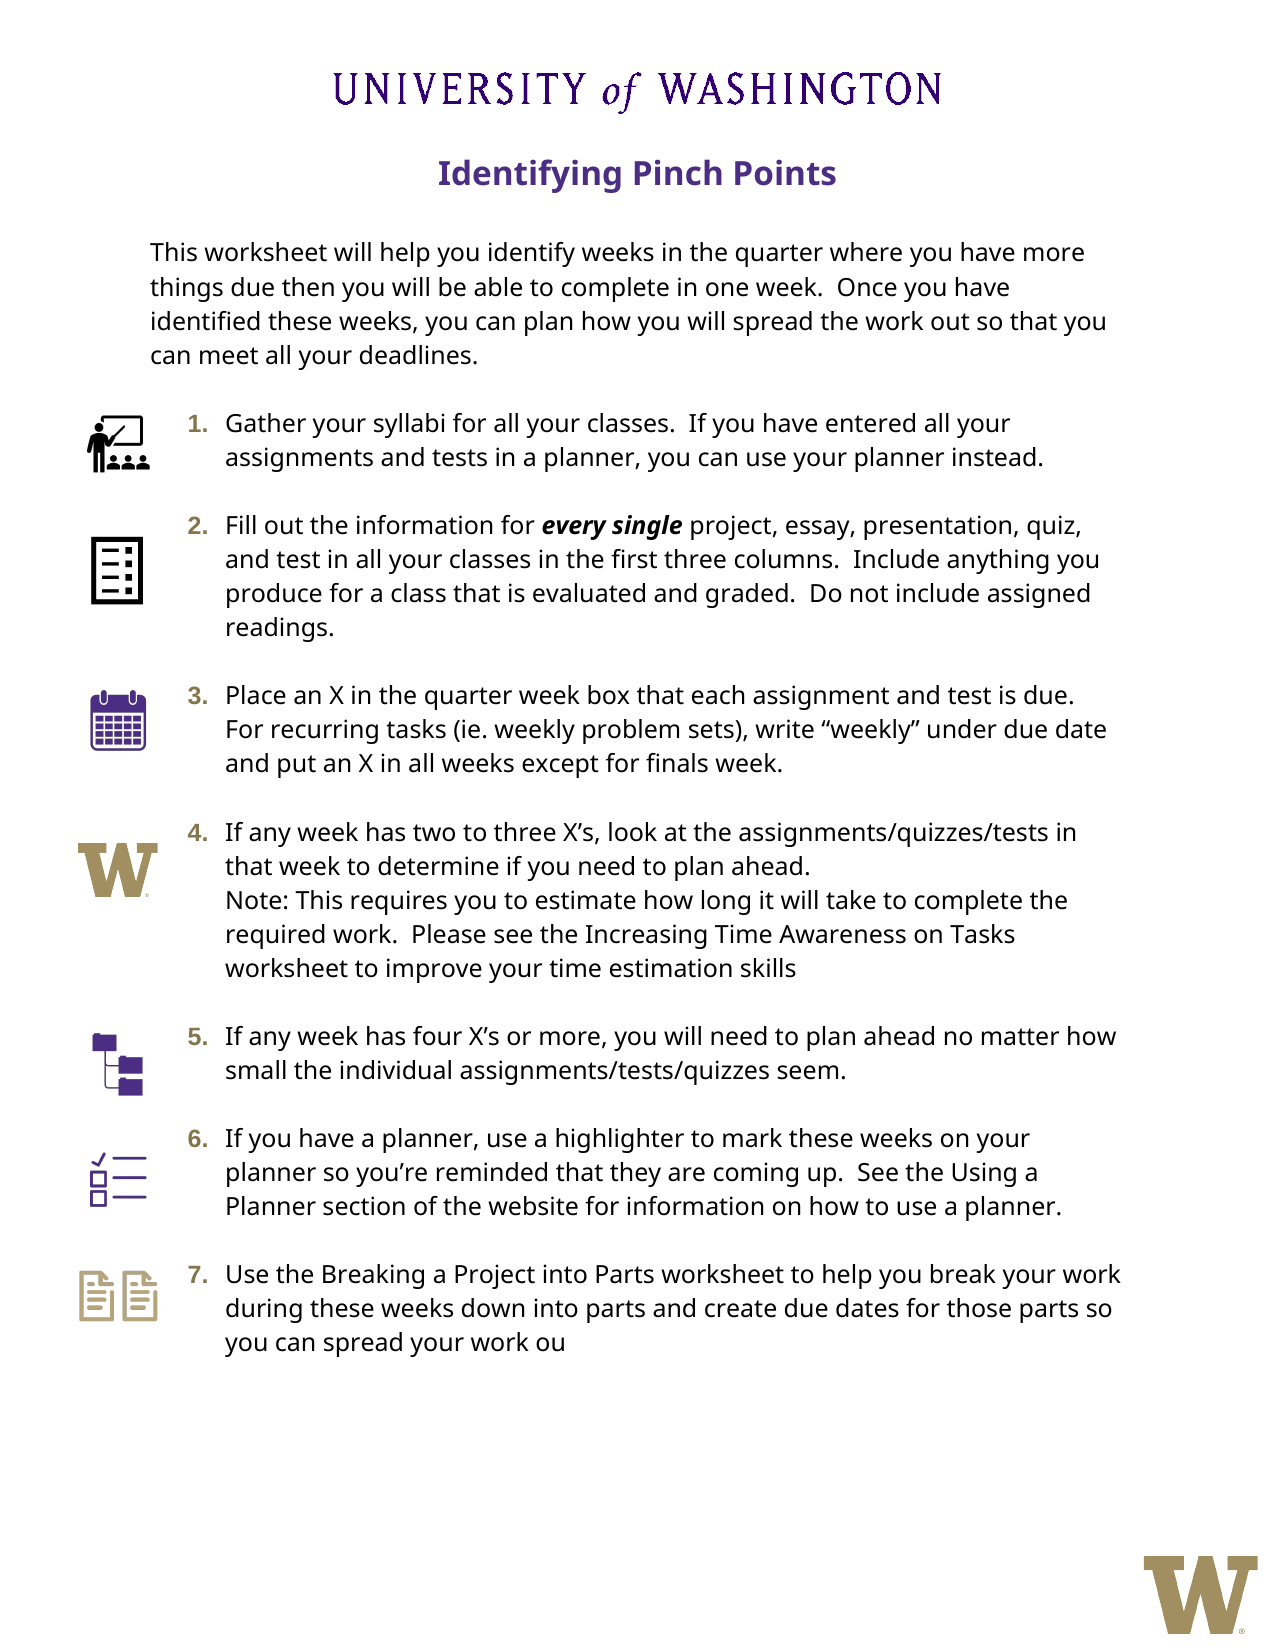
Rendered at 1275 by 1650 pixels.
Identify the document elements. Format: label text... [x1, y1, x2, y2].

list Place an X in the quarter week box that each assignment and test is due. For recurring tasks (ie. weekly problem sets), write “weekly” under due date and put an X in all weeks except for finals week. [187, 678, 1125, 780]
list If you have a planner, use a highlighter to mark these weeks on your planner so you’re reminded that they are coming up. See the Using a Planner section of the website for information on how to use a planner. [187, 1121, 1125, 1223]
list Gather your syllabi for all your classes. If you have entered all your assignments and tests in a planner, you can use your planner instead. [187, 405, 1125, 473]
picture [80, 684, 156, 760]
list If any week has four X’s or more, you will need to plan ahead no matter how small the individual assignments/tests/quizzes seem. [187, 1018, 1125, 1087]
text Identifying Pinch Points [150, 150, 1125, 195]
list If any week has two to three X’s, look at the assignments/quizzes/tests in that week to determine if you need to plan ahead. [187, 814, 1125, 882]
picture [72, 1247, 167, 1342]
text Note: This requires you to estimate how long it will take to complete the required work. Please see the Increasing Time Awareness on Tasks worksheet to improve your time estimation skills [225, 882, 1125, 984]
picture [82, 1144, 154, 1215]
picture [83, 408, 154, 479]
picture [78, 843, 158, 897]
picture [333, 72, 941, 114]
picture [1143, 1556, 1258, 1634]
list Use the Breaking a Project into Parts worksheet to help you break your work during these weeks down into parts and create due dates for those parts so you can spread your work ou [187, 1257, 1125, 1359]
picture [80, 1026, 156, 1102]
picture [77, 531, 157, 611]
text This worksheet will help you identify weeks in the quarter where you have more things due then you will be able to complete in one week. Once you have identified these weeks, you can plan how you will spread the work out so that you can meet all your deadlines. [150, 235, 1125, 371]
list Fill out the information for every single project, essay, presentation, quiz, and test in all your classes in the first three columns. Include anything you produce for a class that is evaluated and graded. Do not include assigned readings. [187, 508, 1125, 644]
